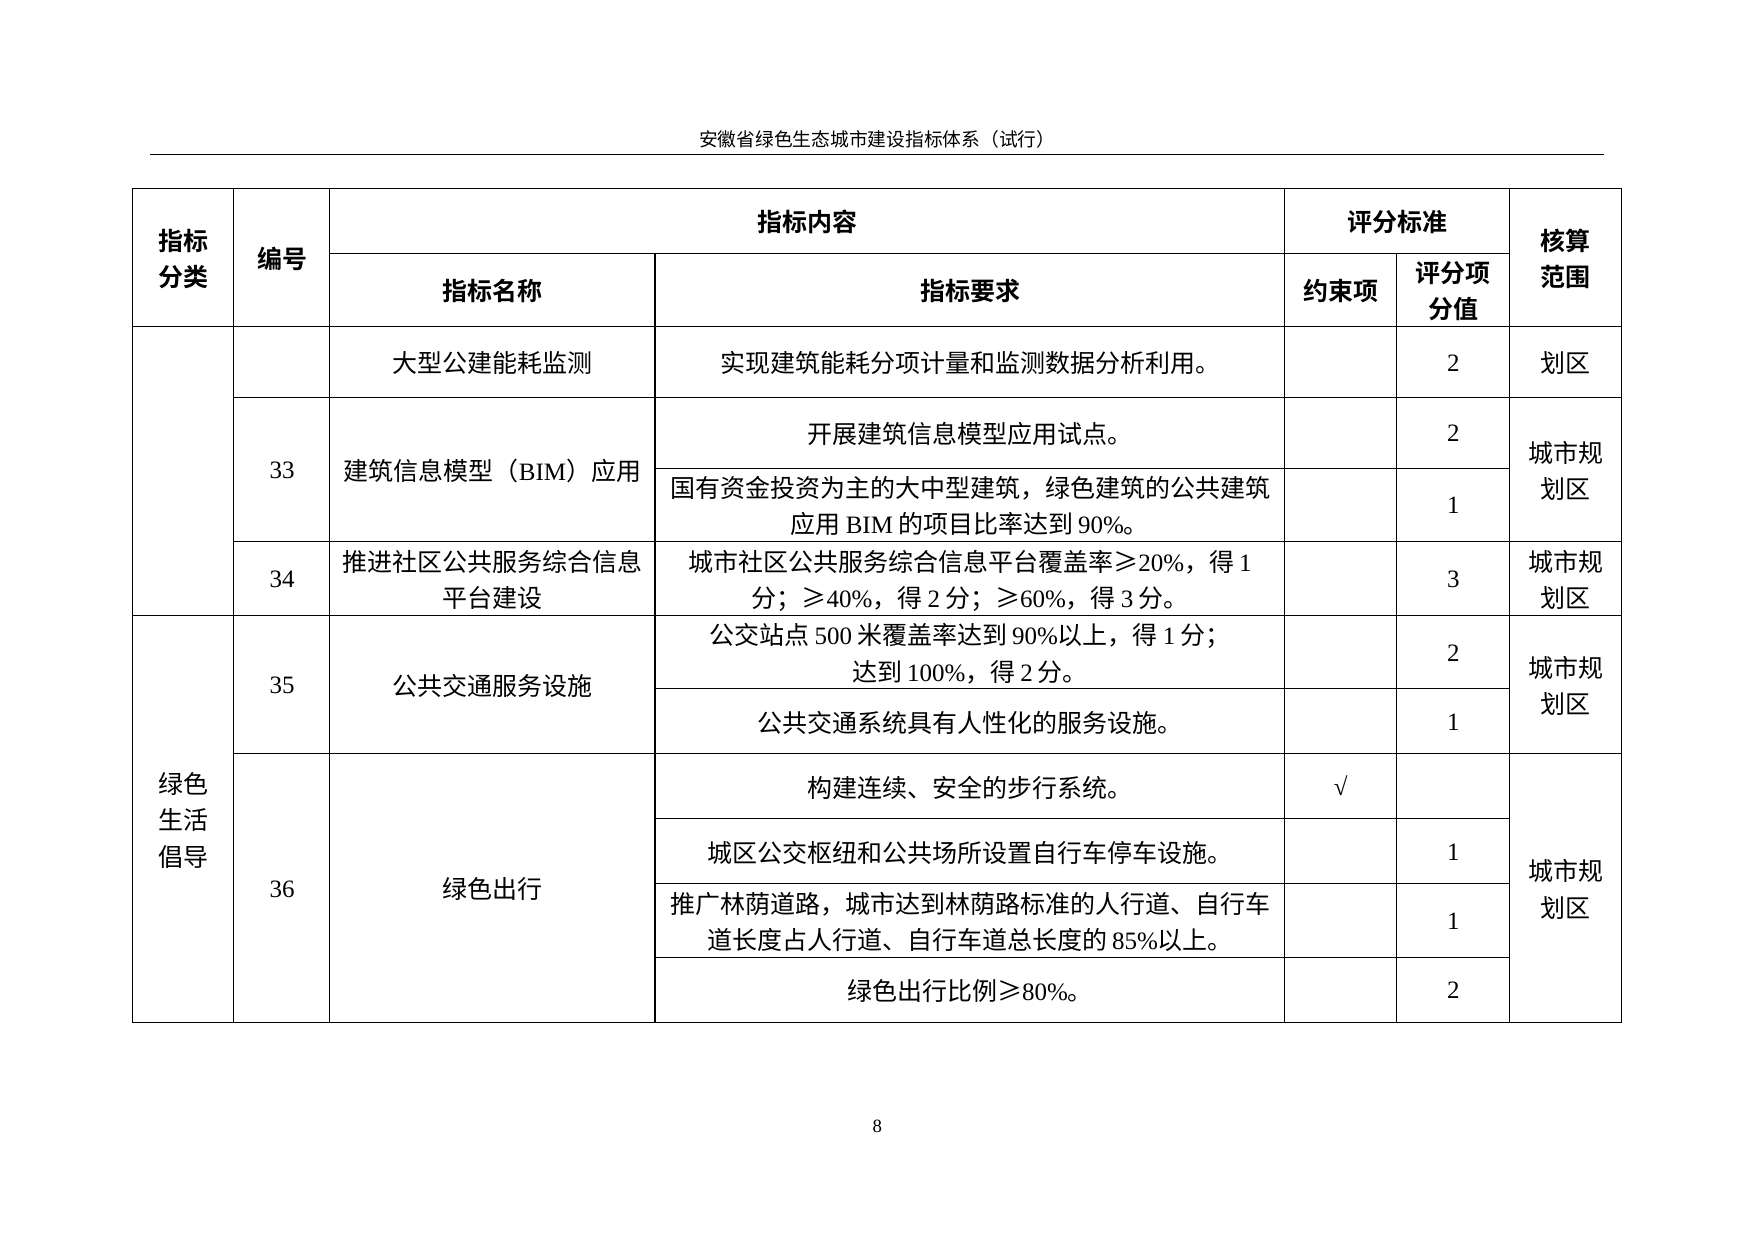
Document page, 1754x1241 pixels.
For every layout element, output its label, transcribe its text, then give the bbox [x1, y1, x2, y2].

table_cell 开展建筑信息模型应用试点。 [656, 398, 1284, 468]
table_cell 约束项 [1285, 254, 1396, 326]
table_cell 城市规划区 [1510, 398, 1621, 541]
table_cell 指标要求 [656, 254, 1284, 326]
table_cell 评分项分值 [1397, 254, 1509, 326]
table_cell 城市规划区 [1510, 542, 1621, 615]
table_cell 36 [234, 754, 329, 1022]
table_cell 34 [234, 542, 329, 615]
table_cell 城区公交枢纽和公共场所设置自行车停车设施。 [656, 819, 1284, 883]
table_cell 实现建筑能耗分项计量和监测数据分析利用。 [656, 327, 1284, 397]
table_cell 公共交通系统具有人性化的服务设施。 [656, 689, 1284, 753]
table_cell [1285, 616, 1396, 688]
table_cell 绿色出行比例≥80%。 [656, 958, 1284, 1022]
table_cell [1285, 469, 1396, 541]
table_cell 城市规划区 [1510, 616, 1621, 753]
table_cell 国有资金投资为主的大中型建筑，绿色建筑的公共建筑应用BIM的项目比率达到90%。 [656, 469, 1284, 541]
table_cell [1285, 542, 1396, 615]
table_cell 绿色 生活 倡导 [133, 616, 233, 1022]
table_cell 国家机关办公建筑和 大型公建能耗监测 [330, 327, 654, 397]
table_cell 3 [1397, 542, 1509, 615]
table_header 指标内容 [330, 189, 1284, 252]
table_cell 35 [234, 616, 329, 753]
table_cell 构建连续、安全的步行系统。 [656, 754, 1284, 818]
table_header 核算 范围 [1510, 189, 1621, 326]
table_cell [1285, 689, 1396, 753]
table_header 指标 分类 [133, 189, 233, 326]
table_cell 建筑信息模型（BIM）应用 [330, 398, 654, 541]
table_cell [1397, 754, 1509, 818]
table_cell 2 [1397, 398, 1509, 468]
table_cell [1285, 327, 1396, 397]
table_cell 城市社区公共服务综合信息平台覆盖率≥20%，得1分；≥40%，得2分；≥60%，得3分。 [656, 542, 1284, 615]
table_cell [1285, 958, 1396, 1022]
table_cell 1 [1397, 819, 1509, 883]
table_cell 指标名称 [330, 254, 654, 326]
table_cell 推进社区公共服务综合信息平台建设 [330, 542, 654, 615]
table_cell 公交站点500米覆盖率达到90%以上，得1分； 达到100%，得2分。 [656, 616, 1284, 688]
table_cell 城市规划区 [1510, 754, 1621, 1022]
table_cell √ [1285, 754, 1396, 818]
table_cell 公共交通服务设施 [330, 616, 654, 753]
table_cell 绿色出行 [330, 754, 654, 1022]
table_cell 2 [1397, 616, 1509, 688]
table_cell 1 [1397, 884, 1509, 957]
table_cell [1285, 819, 1396, 883]
table_cell 城市规划区 [1510, 327, 1621, 397]
table_header 评分标准 [1285, 189, 1509, 252]
table_cell 2 [1397, 327, 1509, 397]
table_cell 1 [1397, 469, 1509, 541]
table_cell 推广林荫道路，城市达到林荫路标准的人行道、自行车道长度占人行道、自行车道总长度的85%以上。 [656, 884, 1284, 957]
table_cell 32 [234, 327, 329, 397]
table_cell [1285, 884, 1396, 957]
table_cell 1 [1397, 689, 1509, 753]
table_cell [1285, 398, 1396, 468]
table_cell 33 [234, 398, 329, 541]
table_cell 2 [1397, 958, 1509, 1022]
table_header 编号 [234, 189, 329, 326]
